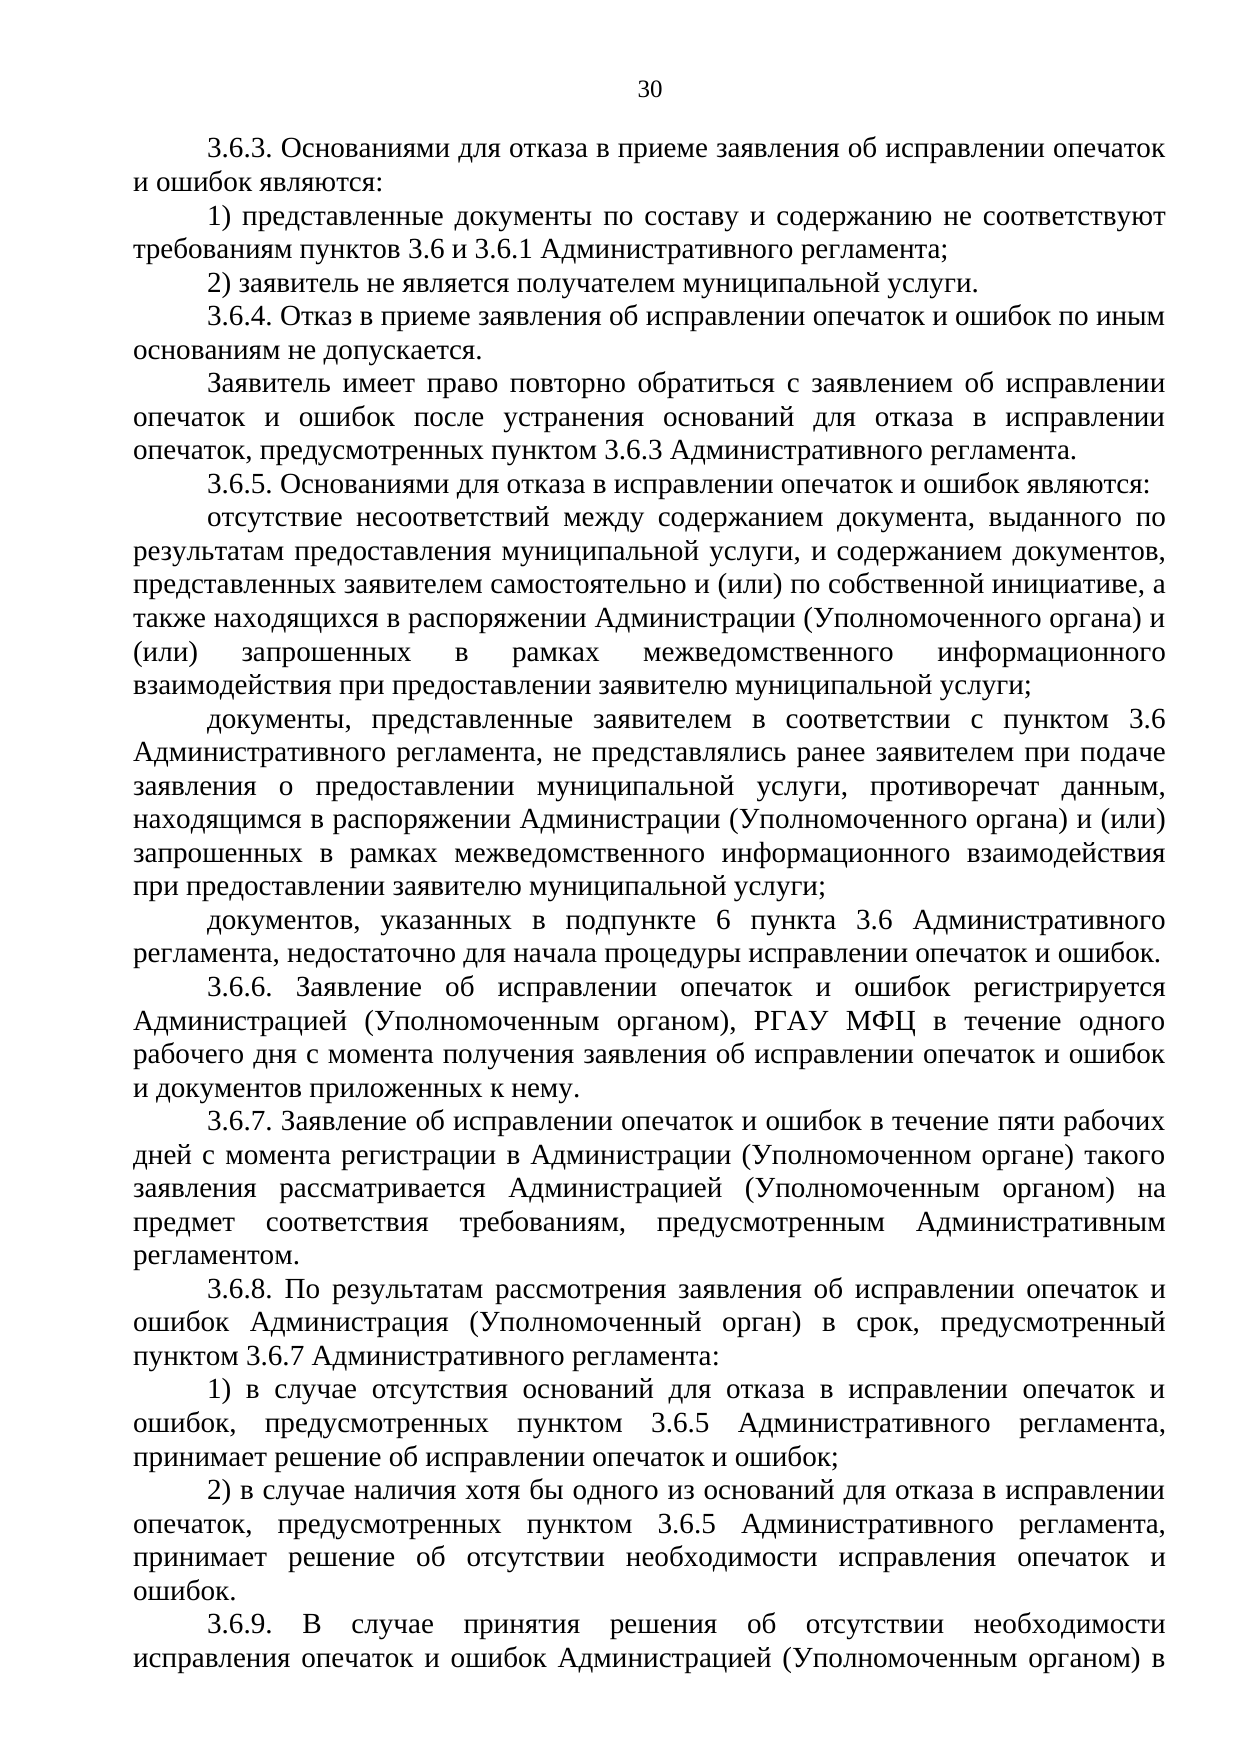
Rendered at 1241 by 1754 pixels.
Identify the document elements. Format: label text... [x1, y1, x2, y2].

text 2) в случае наличия хотя бы одного из оснований для отказа в исправлении опечаток, предусмотренных пунктом 3.6.5 Административного регламента, принимает решение об отсутствии необходимости исправления опечаток и ошибок. [133, 1472, 1167, 1606]
text документов, указанных в подпункте 6 пункта 3.6 Административного регламента, недостаточно для начала процедуры исправлении опечаток и ошибок. [133, 902, 1167, 969]
text 1) представленные документы по составу и содержанию не соответствуют требованиям пунктов 3.6 и 3.6.1 Административного регламента; [133, 198, 1167, 265]
text Заявитель имеет право повторно обратиться с заявлением об исправлении опечаток и ошибок после устранения оснований для отказа в исправлении опечаток, предусмотренных пунктом 3.6.3 Административного регламента. [133, 365, 1167, 466]
text 3.6.6. Заявление об исправлении опечаток и ошибок регистрируется Администрацией (Уполномоченным органом), РГАУ МФЦ в течение одного рабочего дня с момента получения заявления об исправлении опечаток и ошибок и документов приложенных к нему. [133, 969, 1167, 1103]
text 3.6.7. Заявление об исправлении опечаток и ошибок в течение пяти рабочих дней с момента регистрации в Администрации (Уполномоченном органе) такого заявления рассматривается Администрацией (Уполномоченным органом) на предмет соответствия требованиям, предусмотренным Административным регламентом. [133, 1103, 1167, 1271]
text 3.6.5. Основаниями для отказа в исправлении опечаток и ошибок являются: [133, 466, 1167, 499]
text 1) в случае отсутствия оснований для отказа в исправлении опечаток и ошибок, предусмотренных пунктом 3.6.5 Административного регламента, принимает решение об исправлении опечаток и ошибок; [133, 1372, 1167, 1472]
text 3.6.3. Основаниями для отказа в приеме заявления об исправлении опечаток и ошибок являются: [133, 131, 1167, 198]
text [133, 1606, 1167, 1673]
text отсутствие несоответствий между содержанием документа, выданного по результатам предоставления муниципальной услуги, и содержанием документов, представленных заявителем самостоятельно и (или) по собственной инициативе, а также находящихся в распоряжении Администрации (Уполномоченного органа) и (или) запрошенных в рамках межведомственного информационного взаимодействия при предоставлении заявителю муниципальной услуги; [133, 499, 1167, 701]
text 3.6.4. Отказ в приеме заявления об исправлении опечаток и ошибок по иным основаниям не допускается. [133, 298, 1167, 365]
text 2) заявитель не является получателем муниципальной услуги. [133, 265, 1167, 298]
text документы, представленные заявителем в соответствии с пунктом 3.6 Административного регламента, не представлялись ранее заявителем при подаче заявления о предоставлении муниципальной услуги, противоречат данным, находящимся в распоряжении Администрации (Уполномоченного органа) и (или) запрошенных в рамках межведомственного информационного взаимодействия при предоставлении заявителю муниципальной услуги; [133, 701, 1167, 902]
text 3.6.8. По результатам рассмотрения заявления об исправлении опечаток и ошибок Администрация (Уполномоченный орган) в срок, предусмотренный пунктом 3.6.7 Административного регламента: [133, 1271, 1167, 1372]
